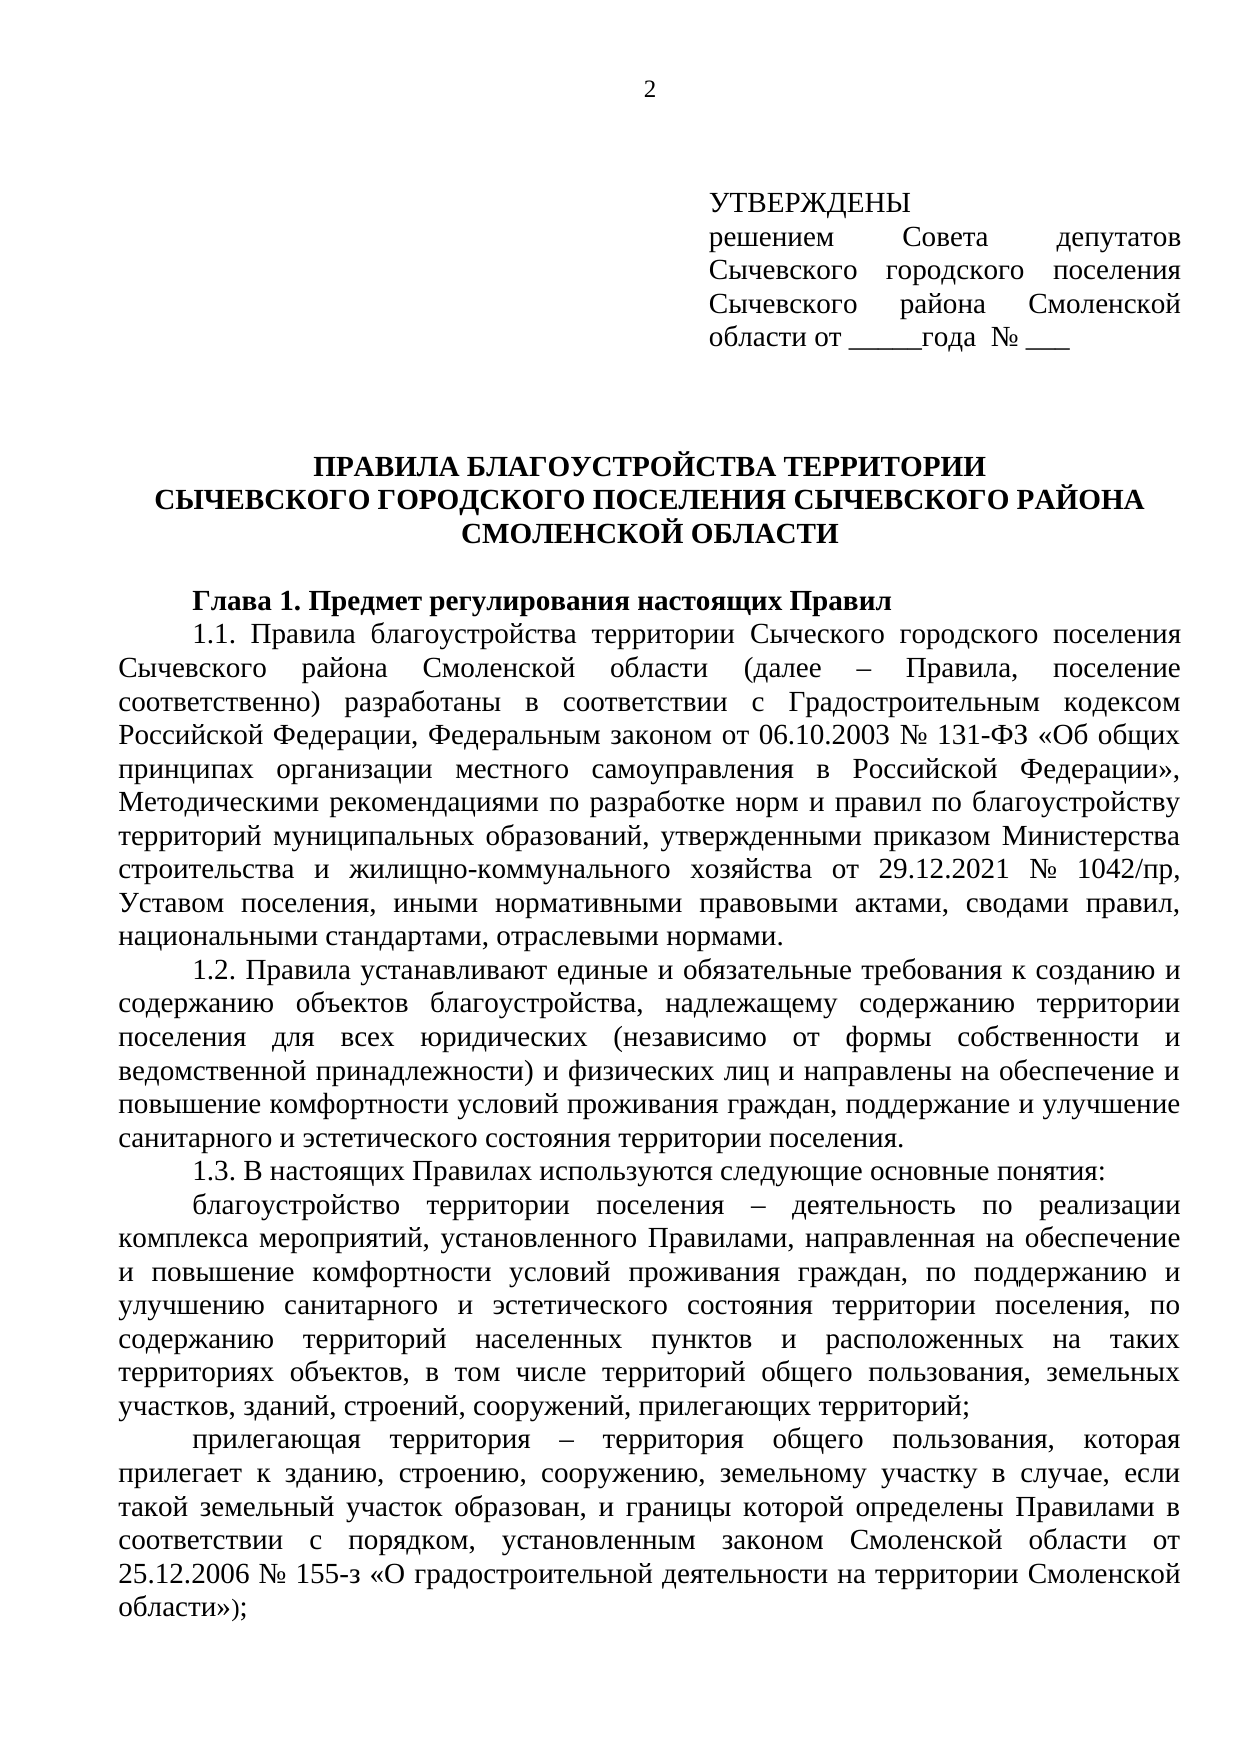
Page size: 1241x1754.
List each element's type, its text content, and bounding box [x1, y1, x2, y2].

text 1.3. В настоящих Правилах используются следующие основные понятия: [118, 1153, 1181, 1187]
text 1.2. Правила устанавливают единые и обязательные требования к созданию и содержанию объектов благоустройства, надлежащему содержанию территории поселения для всех юридических (независимо от формы собственности и ведомственной принадлежности) и физических лиц и направлены на обеспечение и повышение комфортности условий проживания граждан, поддержание и улучшение санитарного и эстетического состояния территории поселения. [118, 952, 1181, 1153]
text прилегающая территория – территория общего пользования, которая прилегает к зданию, строению, сооружению, земельному участку в случае, если такой земельный участок образован, и границы которой определены Правилами в соответствии с порядком, установленным законом Смоленской области от 25.12.2006 № 155-з «О градостроительной деятельности на территории Смоленской области»); [118, 1422, 1181, 1623]
text решением Совета депутатов Сычевского городского поселения Сычевского района Смоленской области от _____года № ___ [709, 219, 1181, 353]
text 1.1. Правила благоустройства территории Сыческого городского поселения Сычевского района Смоленской области (далее – Правила, поселение соответственно) разработаны в соответствии с Градостроительным кодексом Российской Федерации, Федеральным законом от 06.10.2003 № 131-ФЗ «Об общих принципах организации местного самоуправления в Российской Федерации», Методическими рекомендациями по разработке норм и правил по благоустройству территорий муниципальных образований, утвержденными приказом Министерства строительства и жилищно-коммунального хозяйства от 29.12.2021 № 1042/пр, Уставом поселения, иными нормативными правовыми актами, сводами правил, национальными стандартами, отраслевыми нормами. [118, 617, 1181, 952]
text благоустройство территории поселения – деятельность по реализации комплекса мероприятий, установленного Правилами, направленная на обеспечение и повышение комфортности условий проживания граждан, по поддержанию и улучшению санитарного и эстетического состояния территории поселения, по содержанию территорий населенных пунктов и расположенных на таких территориях объектов, в том числе территорий общего пользования, земельных участков, зданий, строений, сооружений, прилегающих территорий; [118, 1187, 1181, 1422]
text СЫЧЕВСКОГО ГОРОДСКОГО ПОСЕЛЕНИЯ СЫЧЕВСКОГО РАЙОНА СМОЛЕНСКОЙ ОБЛАСТИ [118, 482, 1181, 549]
title УТВЕРЖДЕНЫ [709, 185, 1181, 219]
text ПРАВИЛА БЛАГОУСТРОЙСТВА ТЕРРИТОРИИ [118, 449, 1181, 482]
subtitle Глава 1. Предмет регулирования настоящих Правил [118, 583, 1181, 617]
